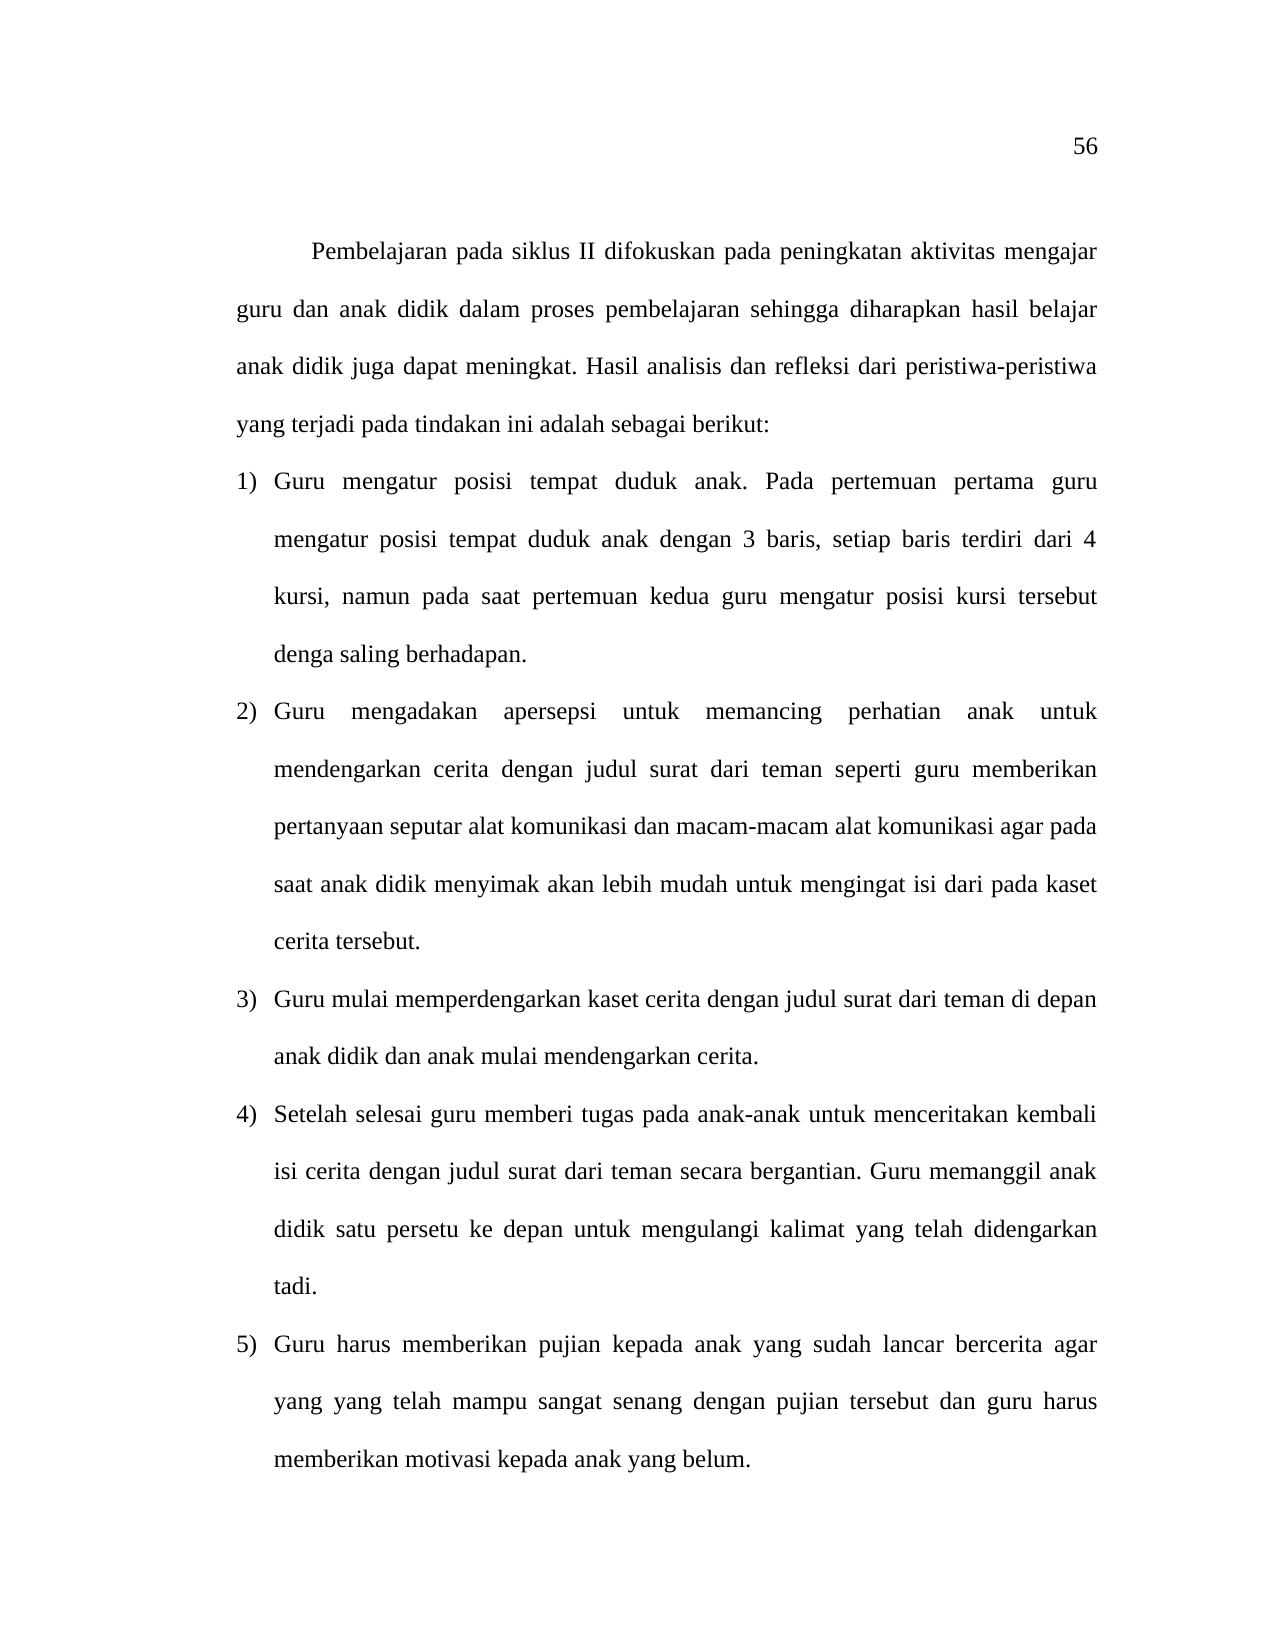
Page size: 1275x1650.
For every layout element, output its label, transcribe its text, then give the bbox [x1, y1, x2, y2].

list Guru harus memberikan pujian kepada anak yang sudah lancar bercerita agar yang yang telah mampu sangat senang dengan pujian tersebut dan guru harus memberikan motivasi kepada anak yang belum. [236, 1329, 1098, 1472]
list Guru mengatur posisi tempat duduk anak. Pada pertemuan pertama guru mengatur posisi tempat duduk anak dengan 3 baris, setiap baris terdiri dari 4 kursi, namun pada saat pertemuan kedua guru mengatur posisi kursi tersebut denga saling berhadapan. [236, 466, 1098, 667]
list Pembelajaran pada siklus II difokuskan pada peningkatan aktivitas mengajar guru dan anak didik dalam proses pembelajaran sehingga diharapkan hasil belajar anak didik juga dapat meningkat. Hasil analisis dan refleksi dari peristiwa-peristiwa yang terjadi pada tindakan ini adalah sebagai berikut: [236, 236, 1098, 437]
list Guru mengadakan apersepsi untuk memancing perhatian anak untuk mendengarkan cerita dengan judul surat dari teman seperti guru memberikan pertanyaan seputar alat komunikasi dan macam-macam alat komunikasi agar pada saat anak didik menyimak akan lebih mudah untuk mengingat isi dari pada kaset cerita tersebut. [236, 696, 1098, 955]
list Setelah selesai guru memberi tugas pada anak-anak untuk menceritakan kembali isi cerita dengan judul surat dari teman secara bergantian. Guru memanggil anak didik satu persetu ke depan untuk mengulangi kalimat yang telah didengarkan tadi. [236, 1099, 1098, 1300]
list Guru mulai memperdengarkan kaset cerita dengan judul surat dari teman di depan anak didik dan anak mulai mendengarkan cerita. [236, 984, 1098, 1070]
